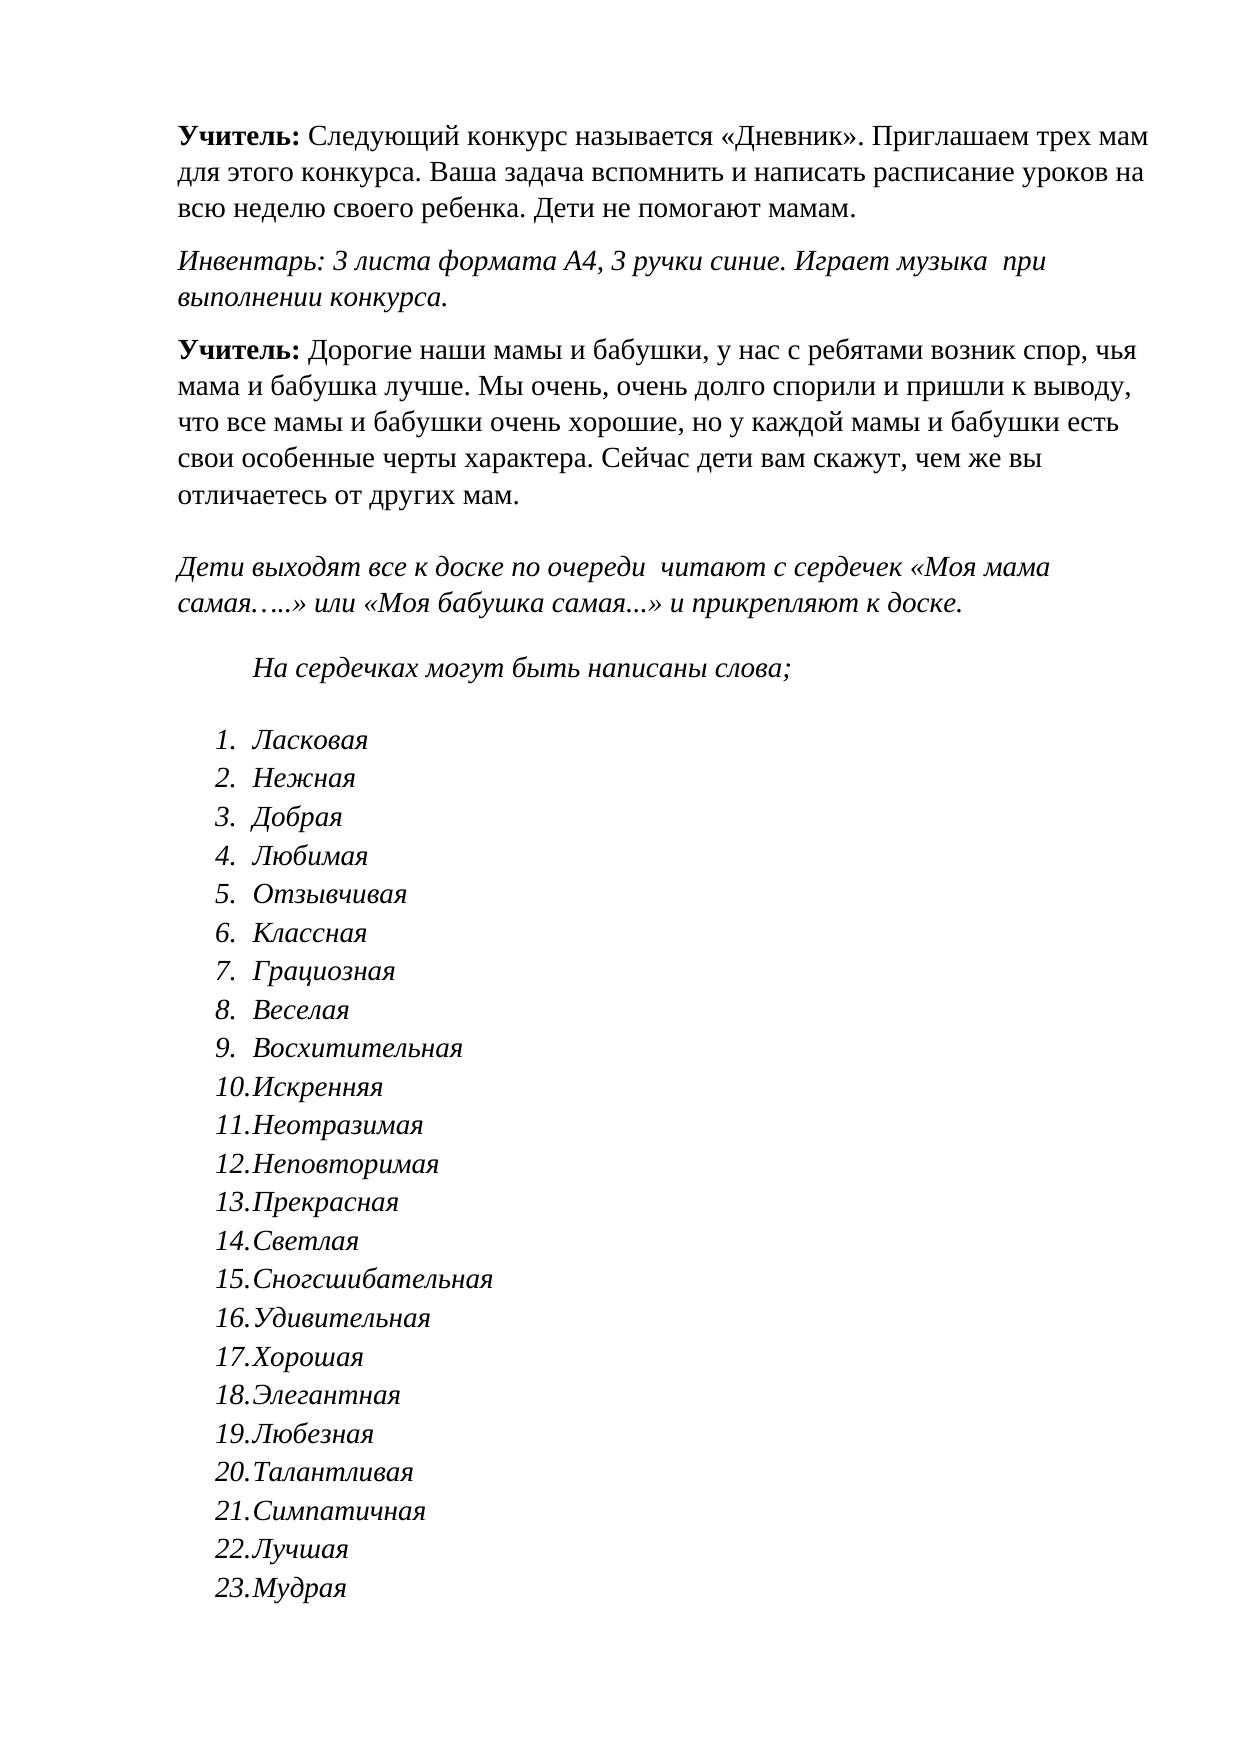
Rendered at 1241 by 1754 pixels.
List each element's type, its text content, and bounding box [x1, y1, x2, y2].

list Искренняя [215, 1069, 1152, 1102]
list Прекрасная [215, 1184, 1152, 1218]
list Симпатичная [215, 1493, 1152, 1526]
list Талантливая [215, 1454, 1152, 1488]
list Веселая [215, 992, 1152, 1025]
list Удивительная [215, 1300, 1152, 1334]
list Мудрая [215, 1570, 1152, 1603]
list Нежная [215, 761, 1152, 794]
list На сердечках могут быть написаны слова; [252, 650, 1152, 683]
list Учитель: Дорогие наши мамы и бабушки, у нас с ребятами возник спор, чья мама и бабушка лучше. Мы очень, очень долго спорили и пришли к выводу, что все мамы и бабушки очень хорошие, но у каждой мамы и бабушки есть свои особенные черты характера. Сейчас дети вам скажут, чем же вы отличаетесь от других мам. [177, 332, 1152, 510]
list Элегантная [215, 1377, 1152, 1411]
list Добрая [215, 799, 1152, 833]
list Восхитительная [215, 1030, 1152, 1064]
text Учитель: Следующий конкурс называется «Дневник». Приглашаем трех мам для этого конкурса. Ваша задача вспомнить и написать расписание уроков на всю неделю своего ребенка. Дети не помогают мамам. [177, 118, 1152, 224]
list Хорошая [215, 1339, 1152, 1372]
list Классная [215, 915, 1152, 948]
list Грациозная [215, 953, 1152, 987]
list Лучшая [215, 1531, 1152, 1565]
list Отзывчивая [215, 876, 1152, 910]
list Светлая [215, 1223, 1152, 1257]
text Инвентарь: 3 листа формата А4, 3 ручки синие. Играет музыка при выполнении конкурса. [177, 243, 1152, 313]
list Неотразимая [215, 1107, 1152, 1141]
list Неповторимая [215, 1146, 1152, 1179]
list Дети выходят все к доске по очереди читают с сердечек «Моя мама самая…..» или «Моя бабушка самая...» и прикрепляют к доске. [177, 549, 1152, 619]
list Сногсшибательная [215, 1262, 1152, 1295]
list Любимая [215, 838, 1152, 871]
list Ласковая [215, 722, 1152, 756]
list Любезная [215, 1416, 1152, 1449]
